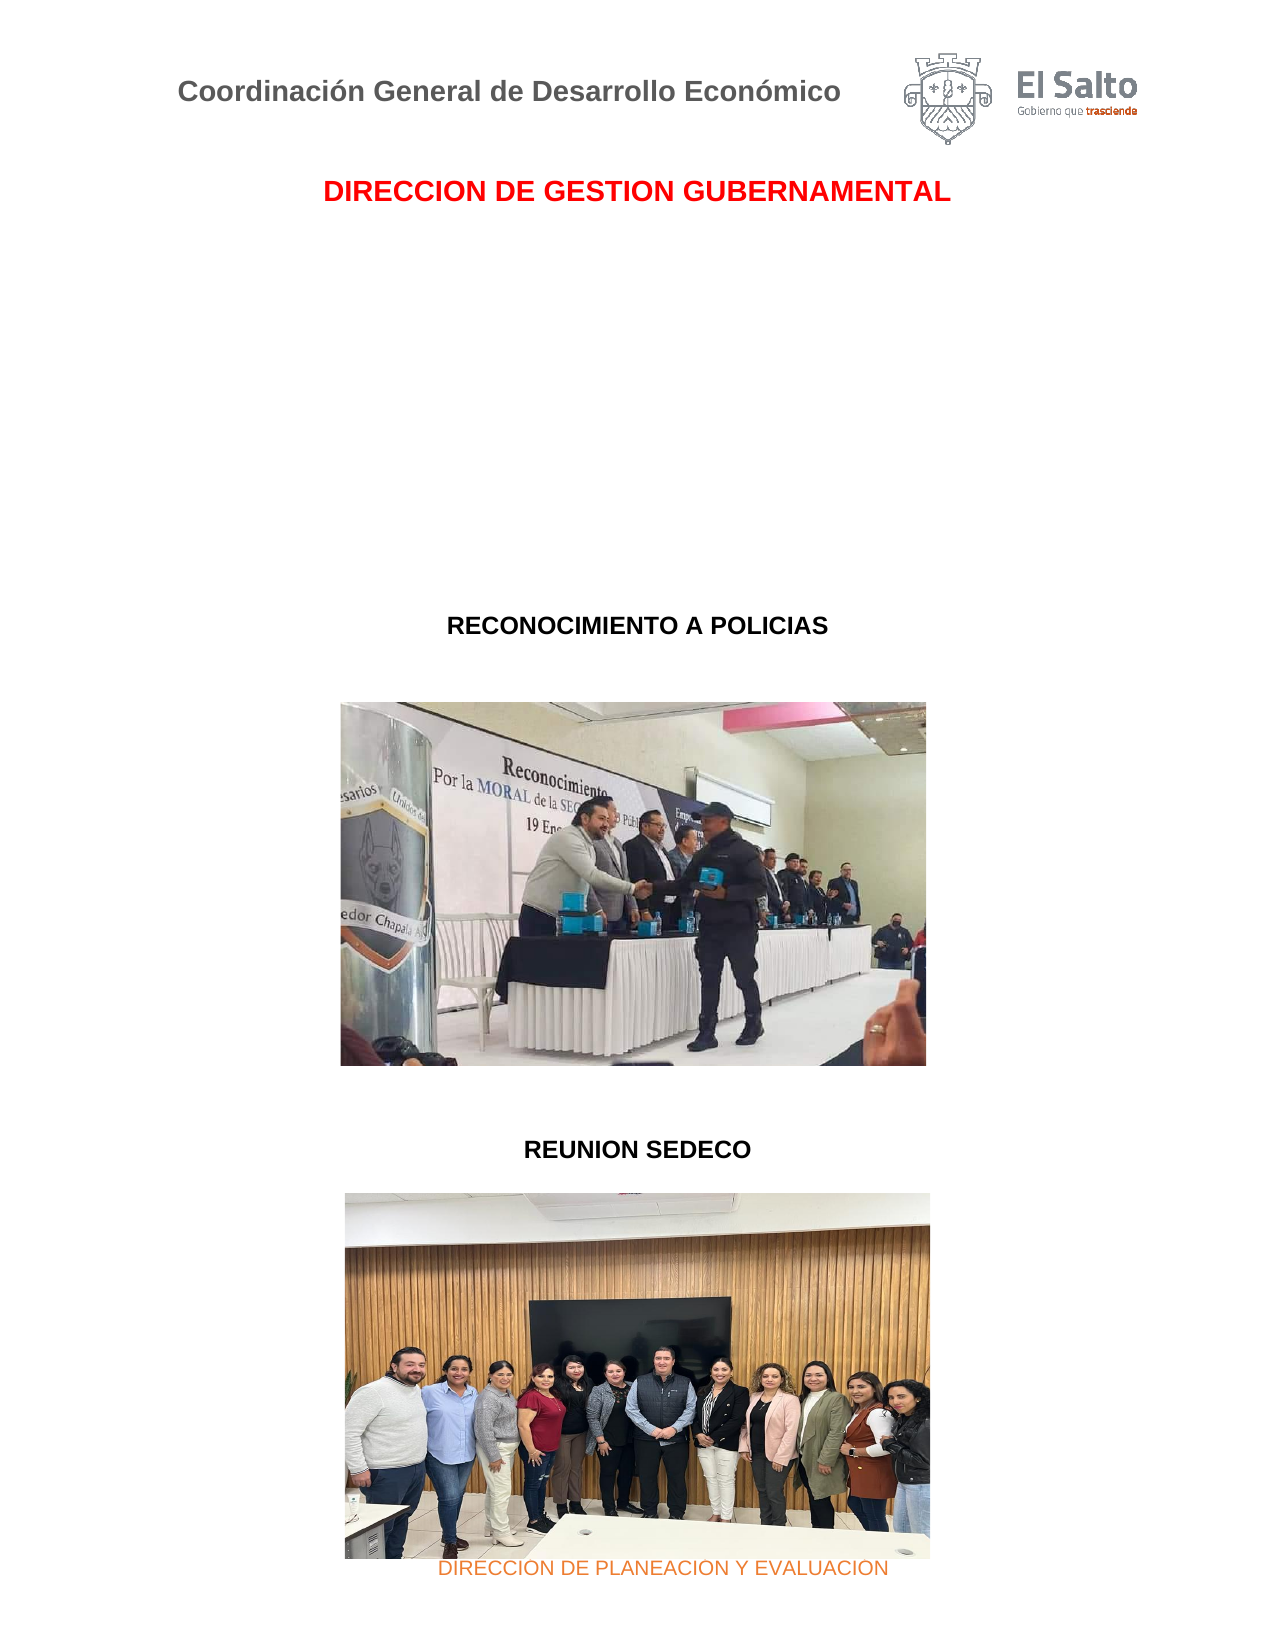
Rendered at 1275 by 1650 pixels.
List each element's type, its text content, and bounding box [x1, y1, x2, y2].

text REUNION SEDECO [177, 1135, 1098, 1164]
picture [340, 702, 927, 1066]
picture [344, 1193, 931, 1559]
text RECONOCIMIENTO A POLICIAS [177, 611, 1098, 640]
picture [871, 40, 1169, 158]
